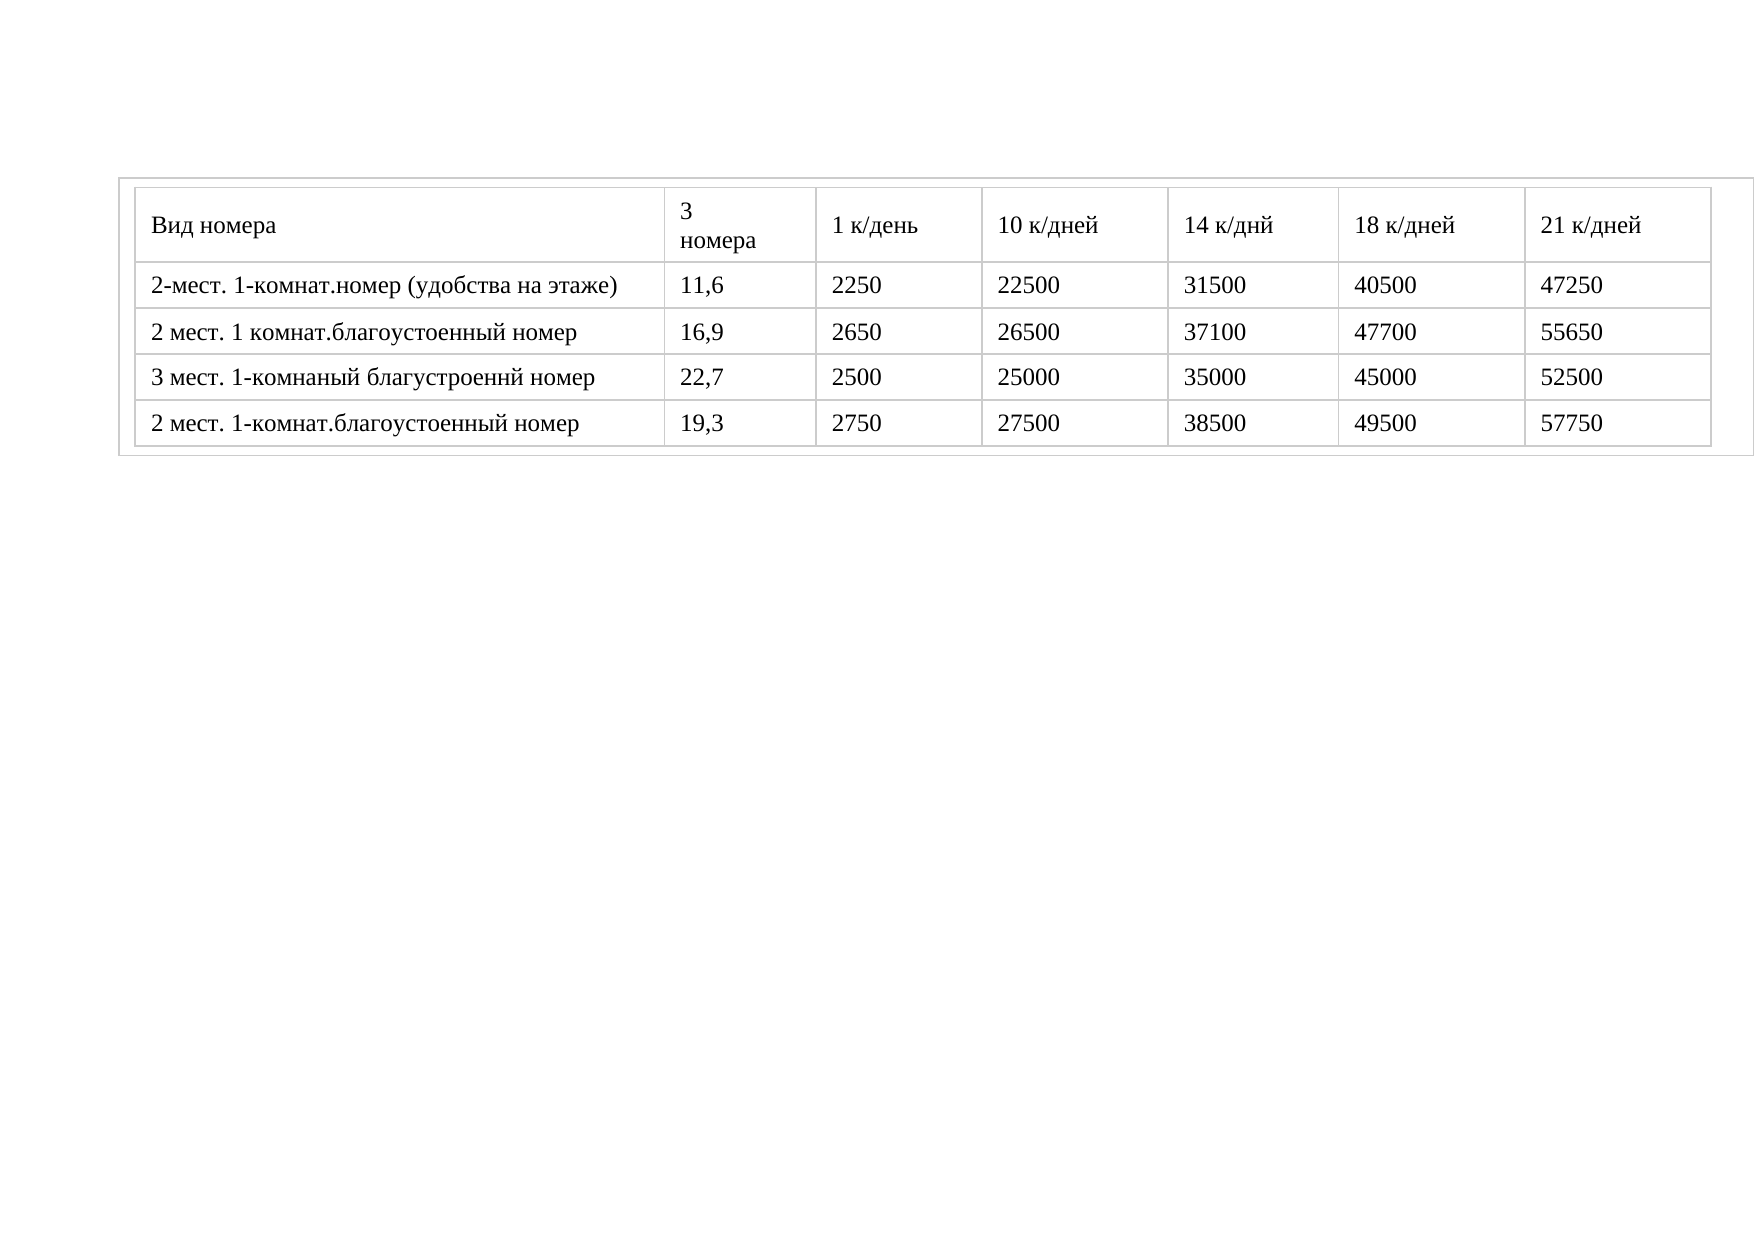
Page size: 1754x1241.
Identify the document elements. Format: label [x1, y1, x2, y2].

table_header [120, 179, 1753, 454]
